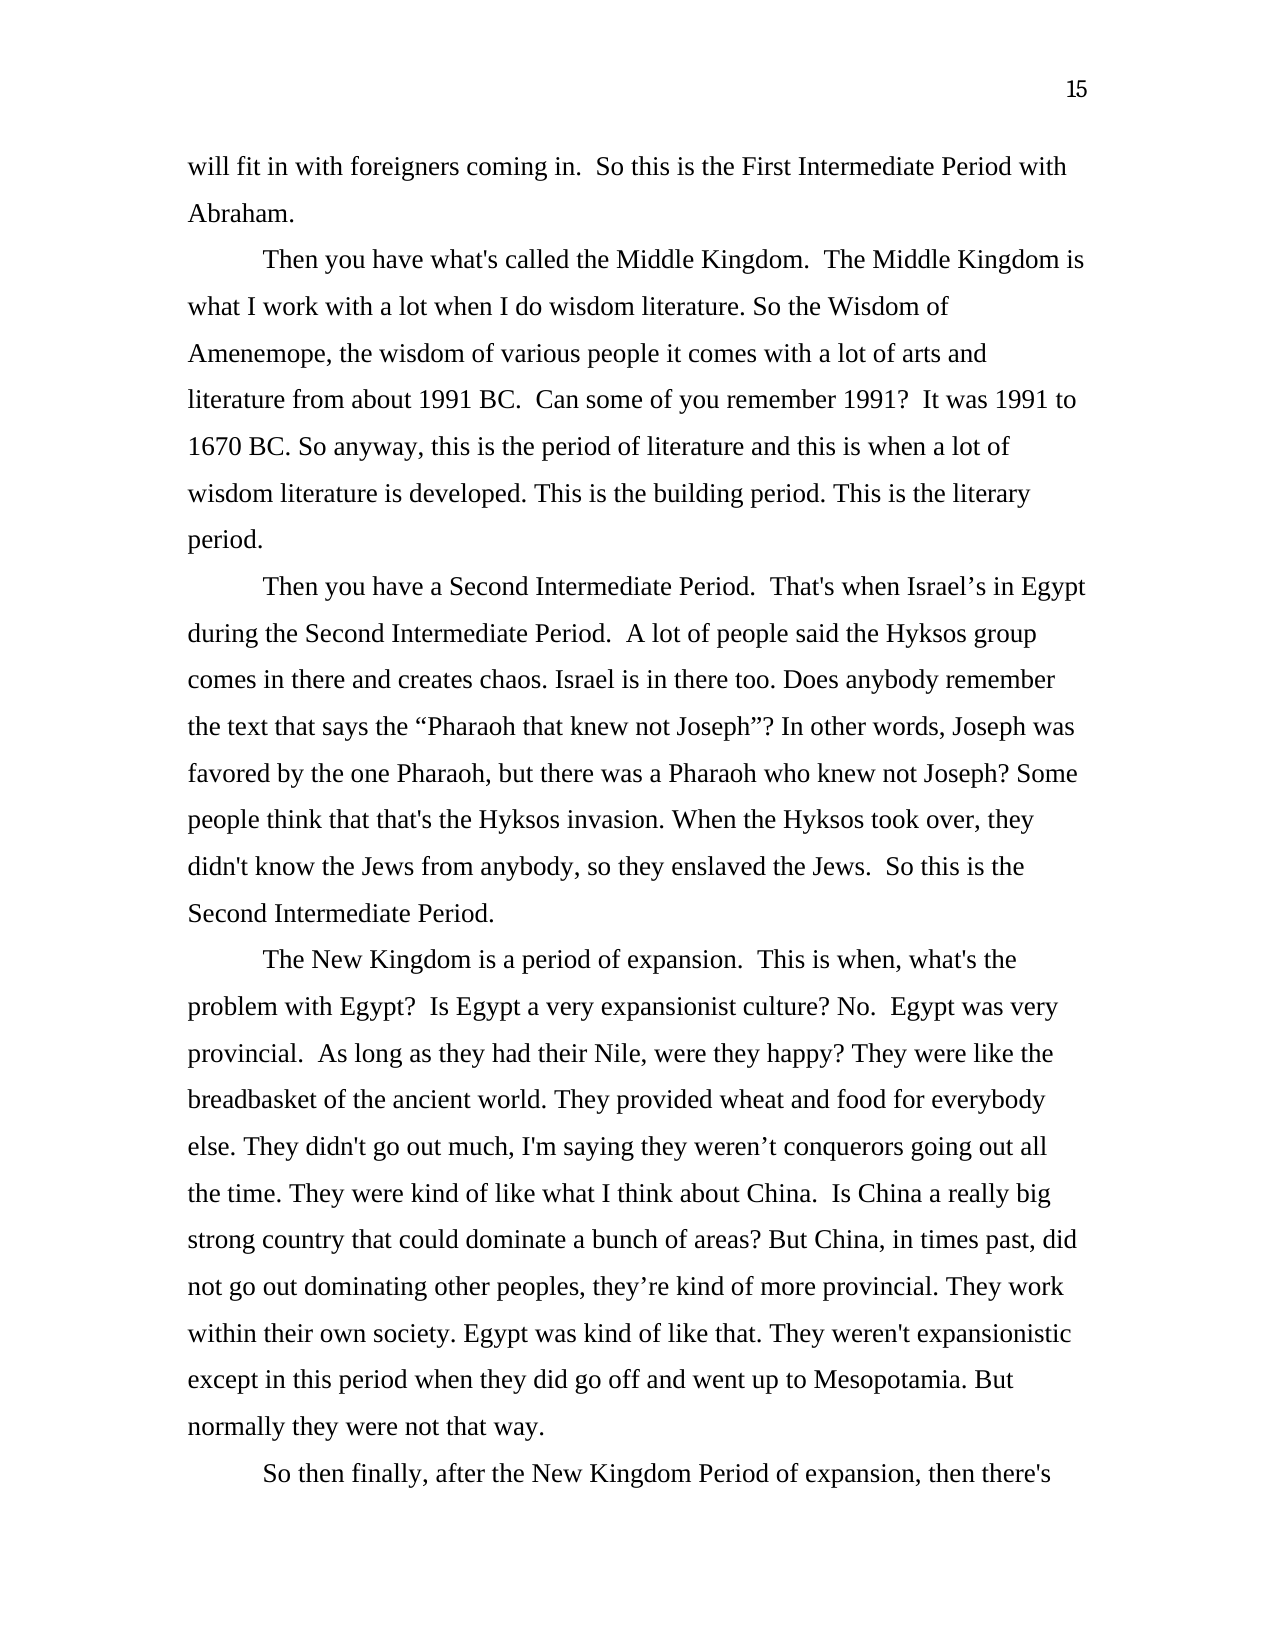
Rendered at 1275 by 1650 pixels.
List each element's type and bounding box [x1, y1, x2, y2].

text [187, 150, 1087, 1488]
